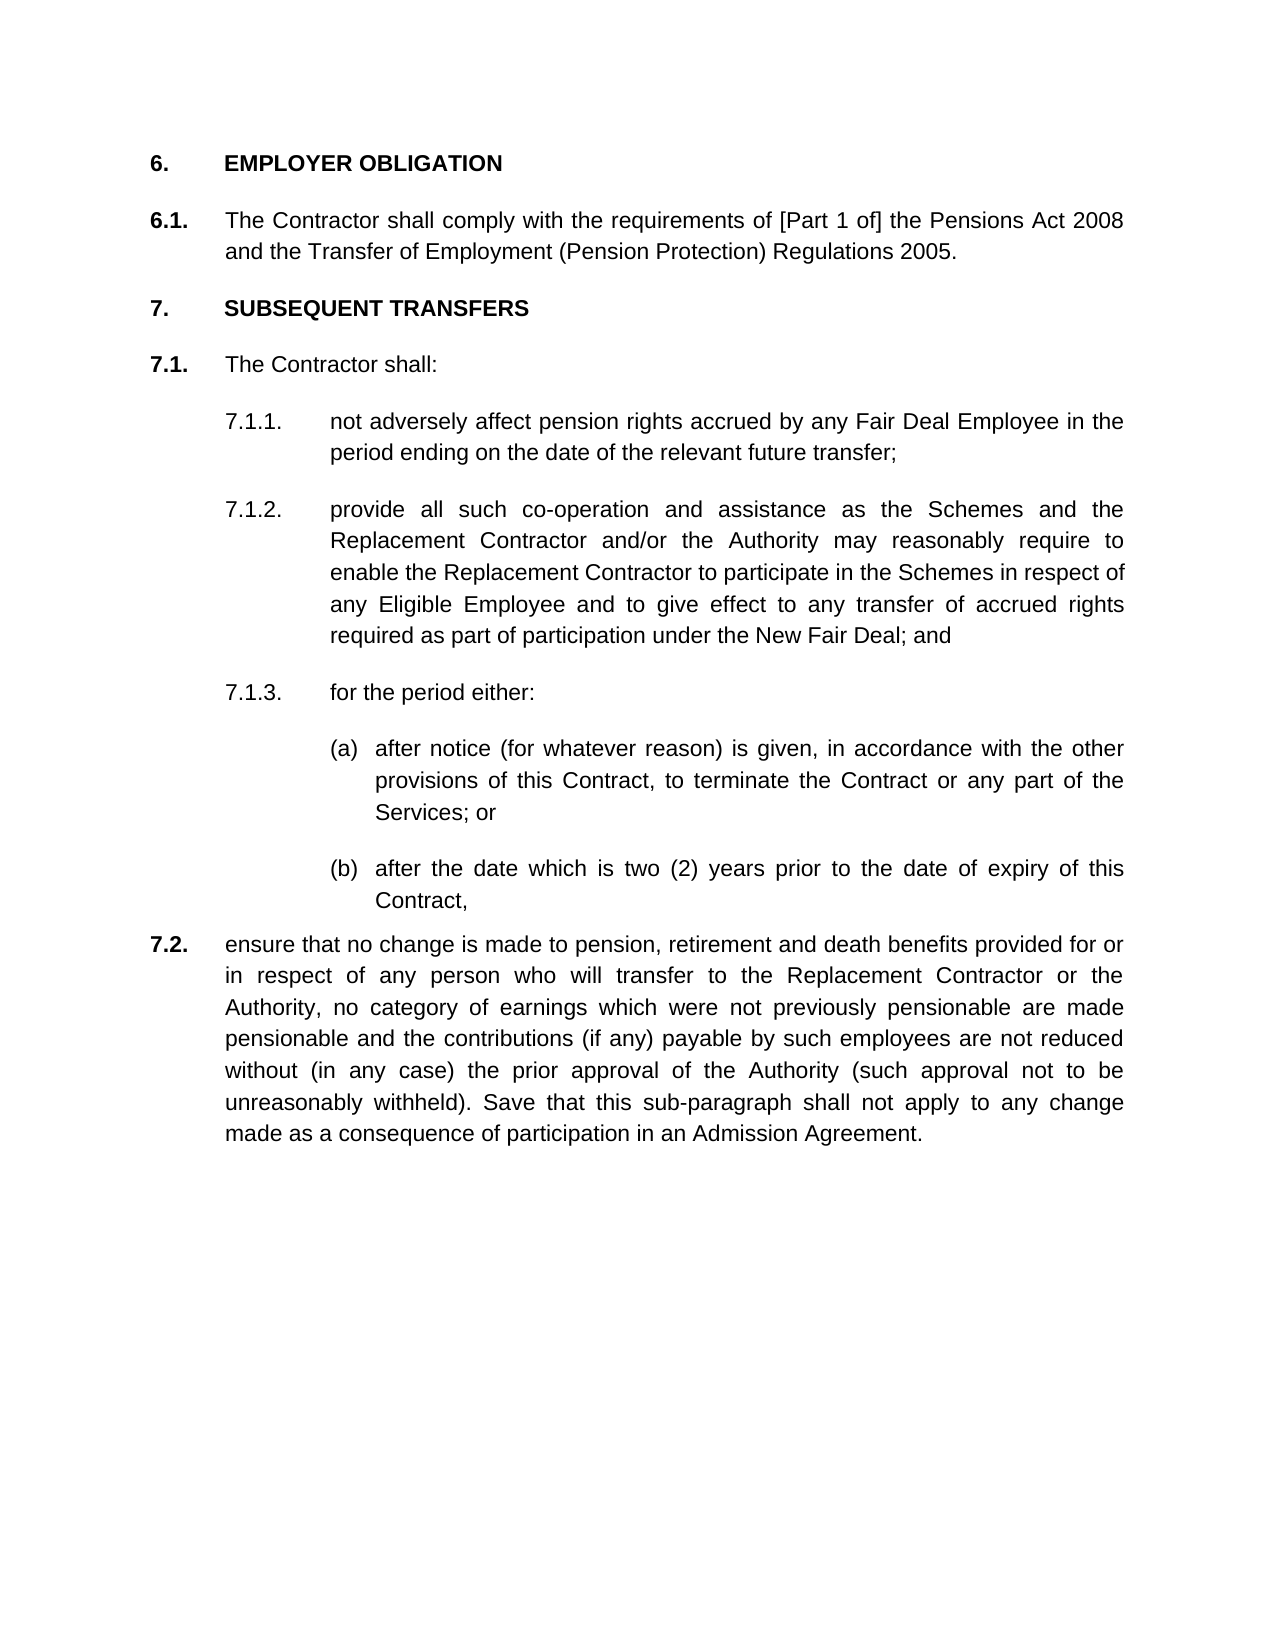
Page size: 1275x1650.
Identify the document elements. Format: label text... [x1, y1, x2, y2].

text provide all such co-operation and assistance as the Schemes and the Replacement Contractor and/or the Authority may reasonably require to enable the Replacement Contractor to participate in the Schemes in respect of any Eligible Employee and to give effect to any transfer of accrued rights required as part of participation under the New Fair Deal; and [225, 496, 1125, 648]
text EMPLOYER OBLIGATION [150, 150, 1125, 176]
text for the period either: [225, 679, 1125, 705]
text after the date which is two (2) years prior to the date of expiry of this Contract, [330, 855, 1125, 913]
text The Contractor shall comply with the requirements of [Part 1 of] the Pensions Act 2008 and the Transfer of Employment (Pension Protection) Regulations 2005. [150, 207, 1125, 264]
text not adversely affect pension rights accrued by any Fair Deal Employee in the period ending on the date of the relevant future transfer; [225, 408, 1125, 466]
text The Contractor shall: [150, 351, 1125, 378]
text after notice (for whatever reason) is given, in accordance with the other provisions of this Contract, to terminate the Contract or any part of the Services; or [330, 735, 1125, 825]
text SUBSEQUENT TRANSFERS [150, 295, 1125, 321]
list ensure that no change is made to pension, retirement and death benefits provided for or in respect of any person who will transfer to the Replacement Contractor or the Authority, no category of earnings which were not previously pensionable are made pensionable and the contributions (if any) payable by such employees are not reduced without (in any case) the prior approval of the Authority (such approval not to be unreasonably withheld). Save that this sub-paragraph shall not apply to any change made as a consequence of participation in an Admission Agreement. [150, 931, 1125, 1146]
